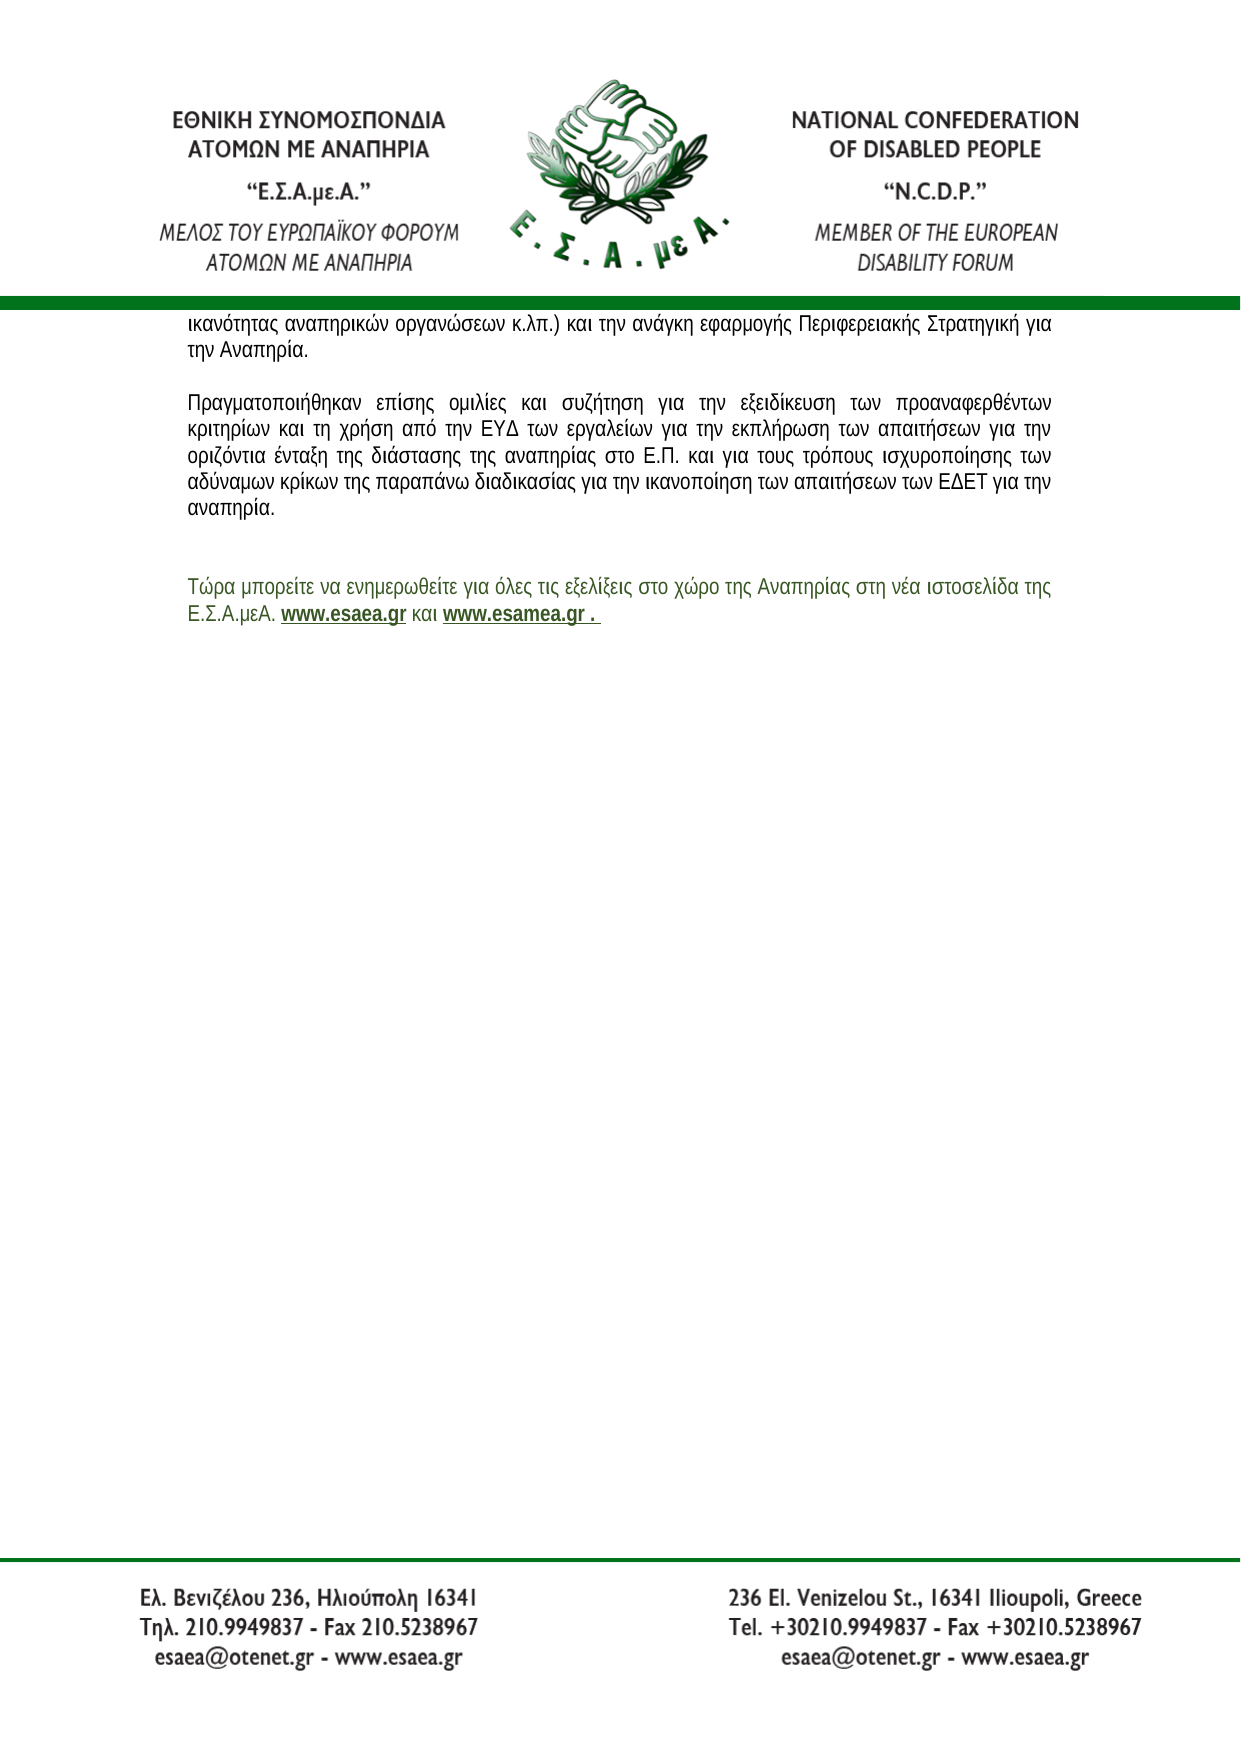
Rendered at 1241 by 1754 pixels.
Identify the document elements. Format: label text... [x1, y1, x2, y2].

text Τώρα μπορείτε να ενημερωθείτε για όλες τις εξελίξεις στο χώρο της Αναπηρίας στη νέα ιστοσελίδα της Ε.Σ.Α.μεΑ. www.esaea.gr και www.esamea.gr . [187, 573, 1053, 626]
text Πραγματοποιήθηκαν επίσης ομιλίες και συζήτηση για την εξειδίκευση των προαναφερθέντων κριτηρίων και τη χρήση από την ΕΥΔ των εργαλείων για την εκπλήρωση των απαιτήσεων για την οριζόντια ένταξη της διάστασης της αναπηρίας στο Ε.Π. και για τους τρόπους ισχυροποίησης των αδύναμων κρίκων της παραπάνω διαδικασίας για την ικανοποίηση των απαιτήσεων των ΕΔΕΤ για την αναπηρία. [187, 389, 1053, 521]
picture [0, 1558, 1241, 1681]
picture [0, 73, 1241, 310]
